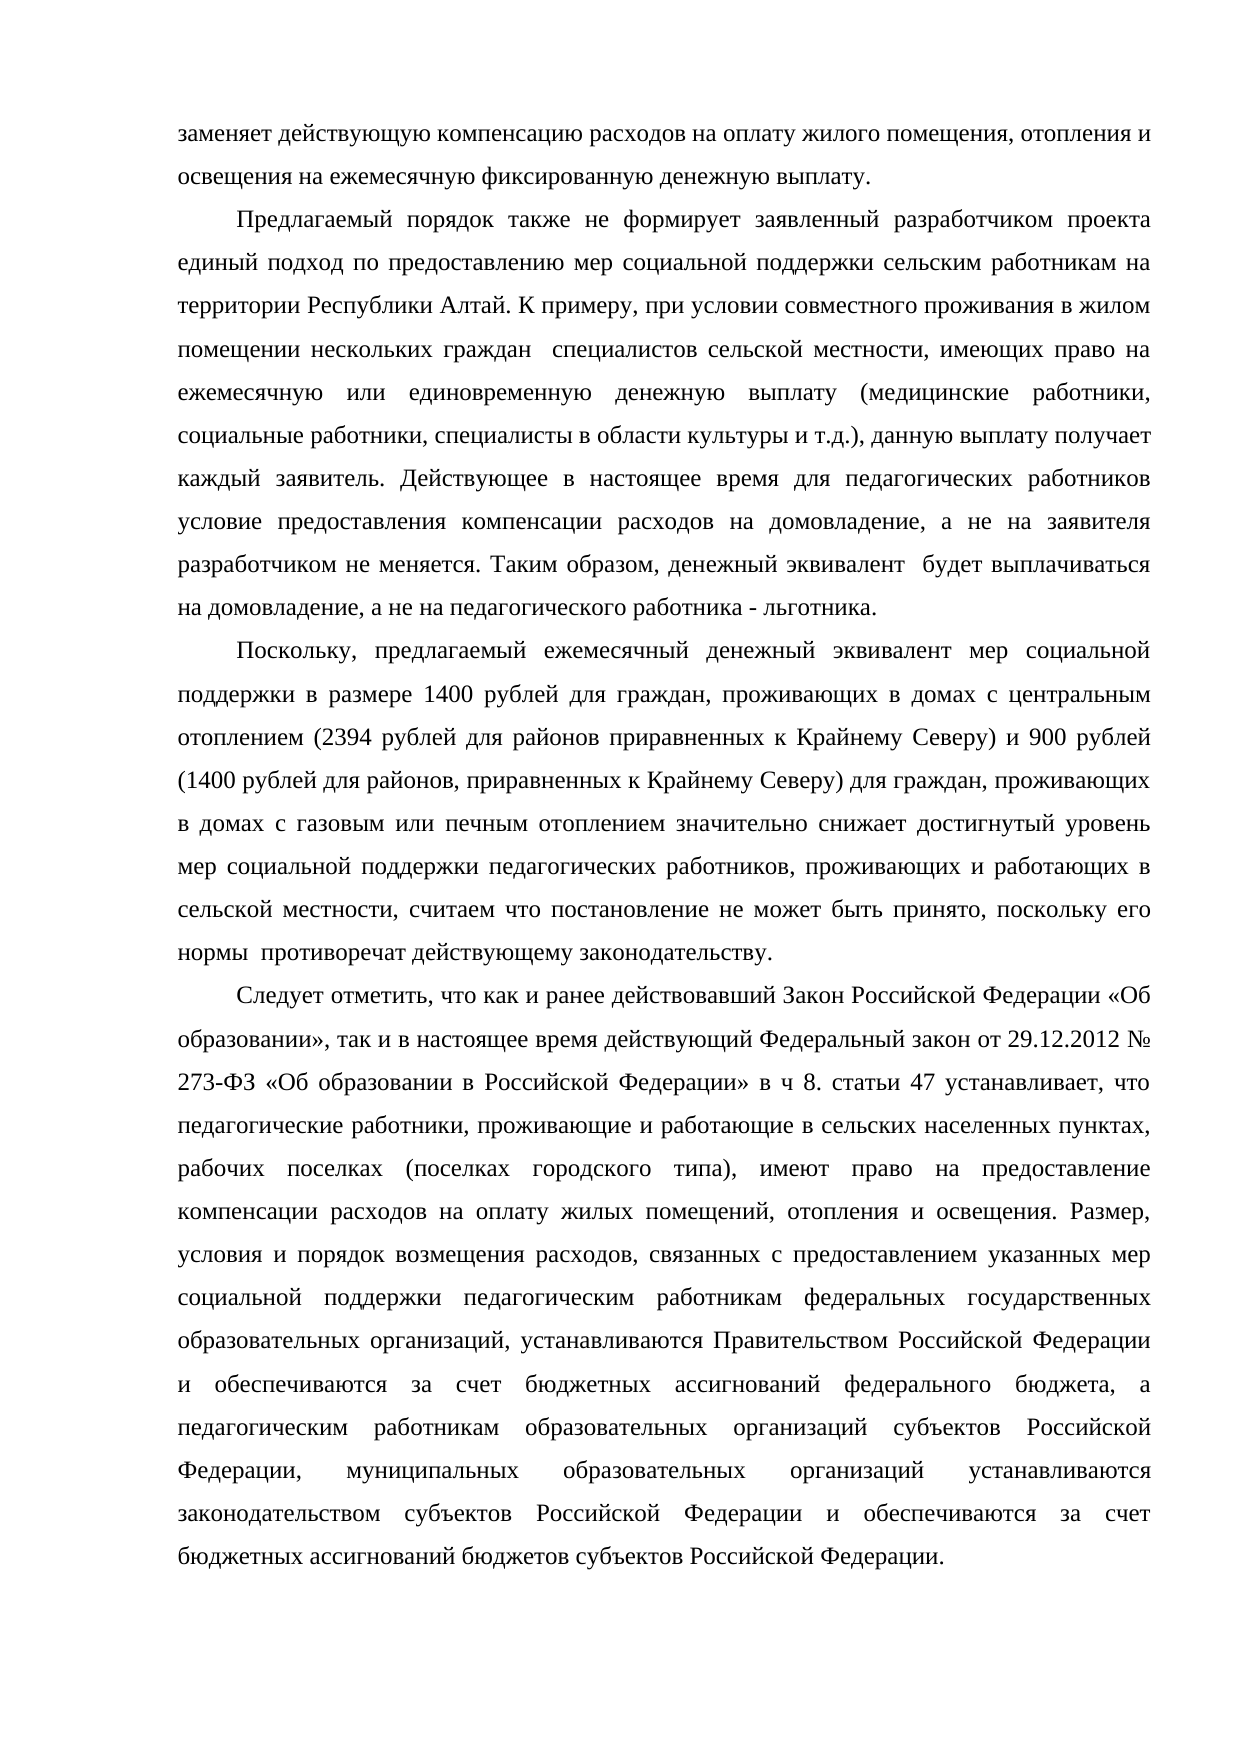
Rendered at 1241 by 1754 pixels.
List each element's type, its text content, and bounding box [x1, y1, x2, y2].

text Поскольку, предлагаемый ежемесячный денежный эквивалент мер социальной поддержки в размере 1400 рублей для граждан, проживающих в домах с центральным отоплением (2394 рублей для районов приравненных к Крайнему Северу) и 900 рублей (1400 рублей для районов, приравненных к Крайнему Северу) для граждан, проживающих в домах с газовым или печным отоплением значительно снижает достигнутый уровень мер социальной поддержки педагогических работников, проживающих и работающих в сельской местности, считаем что постановление не может быть принято, поскольку его нормы противоречат действующему законодательству. [177, 636, 1152, 966]
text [177, 118, 1152, 190]
text Предлагаемый порядок также не формирует заявленный разработчиком проекта единый подход по предоставлению мер социальной поддержки сельским работникам на территории Республики Алтай. К примеру, при условии совместного проживания в жилом помещении нескольких граждан специалистов сельской местности, имеющих право на ежемесячную или единовременную денежную выплату (медицинские работники, социальные работники, специалисты в области культуры и т.д.), данную выплату получает каждый заявитель. Действующее в настоящее время для педагогических работников условие предоставления компенсации расходов на домовладение, а не на заявителя разработчиком не меняется. Таким образом, денежный эквивалент будет выплачиваться на домовладение, а не на педагогического работника - льготника. [177, 204, 1152, 621]
text Следует отметить, что как и ранее действовавший Закон Российской Федерации «Об образовании», так и в настоящее время действующий Федеральный закон от 29.12.2012 № 273-ФЗ «Об образовании в Российской Федерации» в ч 8. статьи 47 устанавливает, что педагогические работники, проживающие и работающие в сельских населенных пунктах, рабочих поселках (поселках городского типа), имеют право на предоставление компенсации расходов на оплату жилых помещений, отопления и освещения. Размер, условия и порядок возмещения расходов, связанных с предоставлением указанных мер социальной поддержки педагогическим работникам федеральных государственных образовательных организаций, устанавливаются Правительством Российской Федерации и обеспечиваются за счет бюджетных ассигнований федерального бюджета, а педагогическим работникам образовательных организаций субъектов Российской Федерации, муниципальных образовательных организаций устанавливаются законодательством субъектов Российской Федерации и обеспечиваются за счет бюджетных ассигнований бюджетов субъектов Российской Федерации. [177, 981, 1152, 1570]
